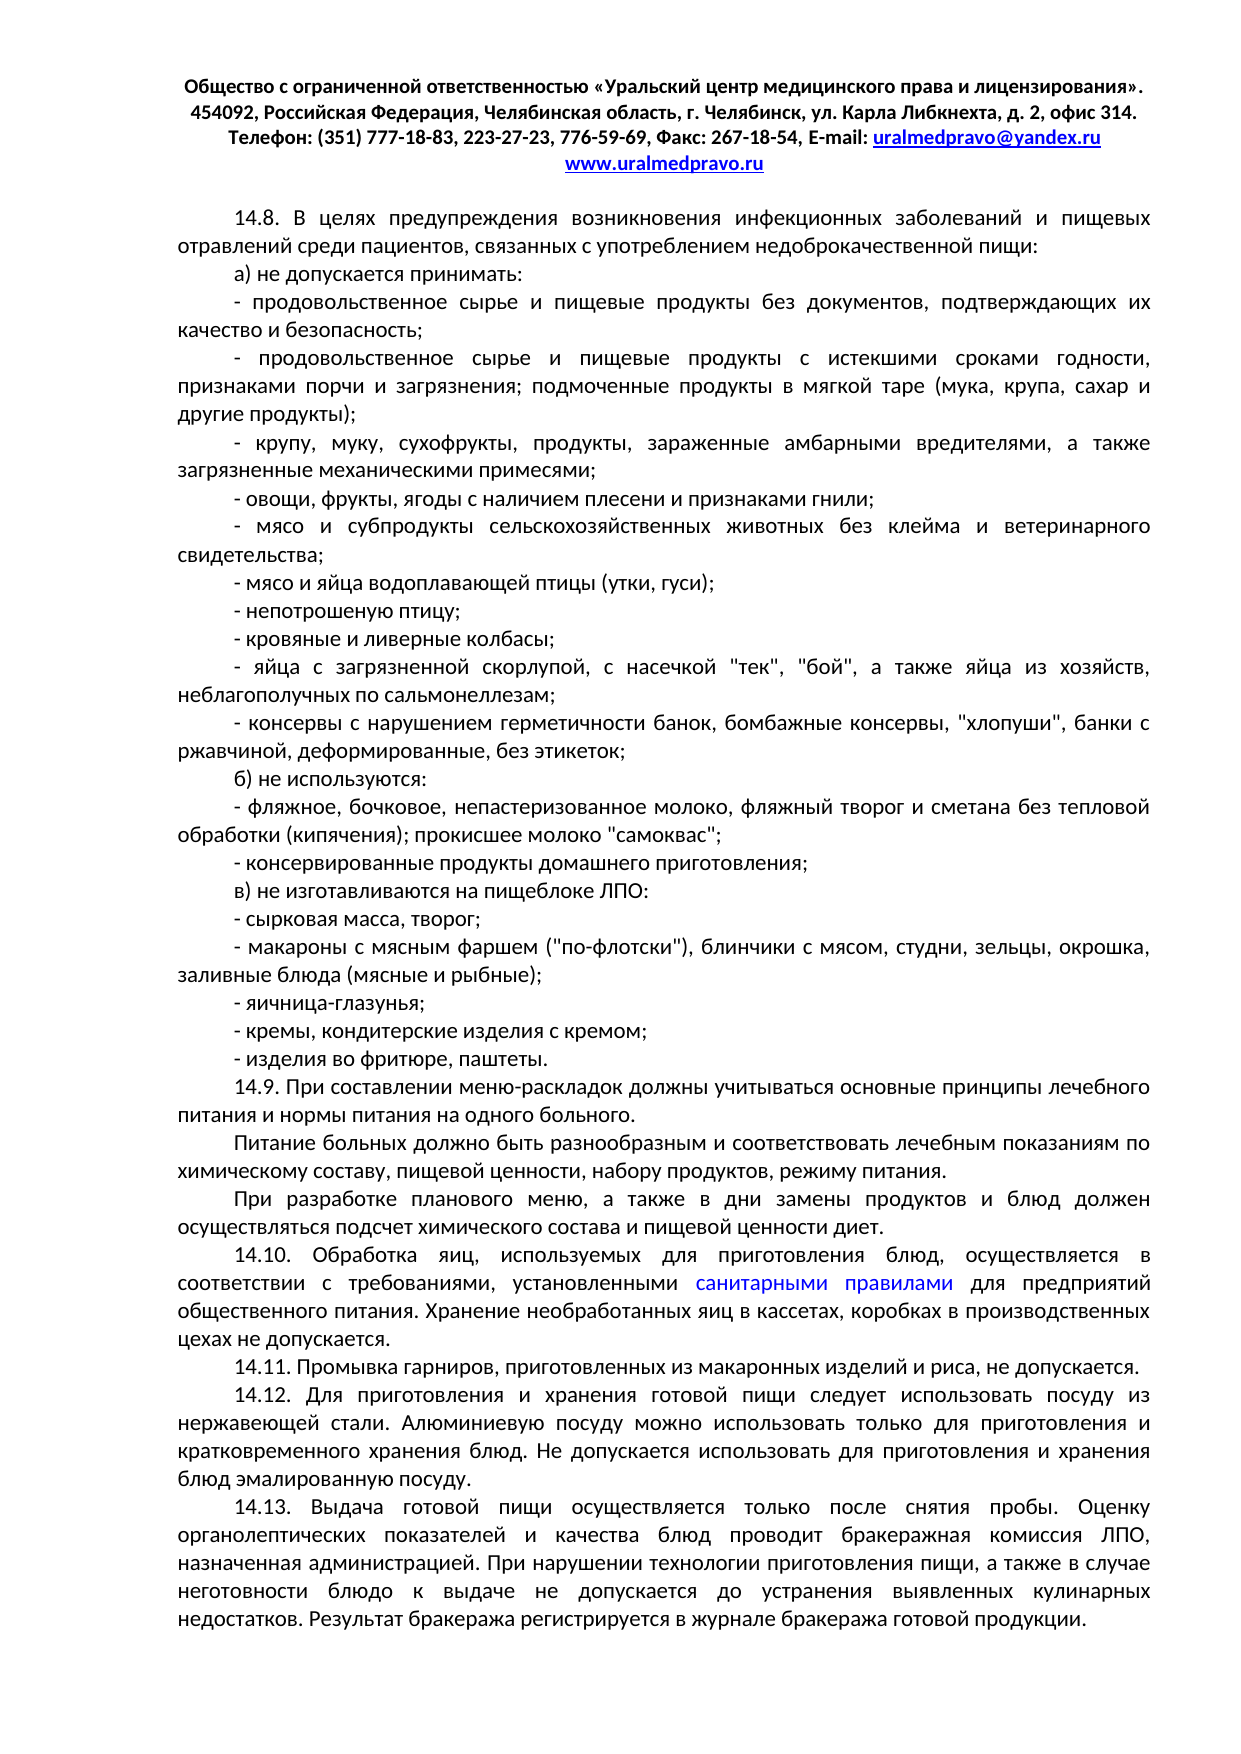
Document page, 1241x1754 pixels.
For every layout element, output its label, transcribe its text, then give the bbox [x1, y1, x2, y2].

text - кремы, кондитерские изделия с кремом; [177, 1016, 1152, 1044]
text - фляжное, бочковое, непастеризованное молоко, фляжный творог и сметана без тепловой обработки (кипячения); прокисшее молоко "самоквас"; [177, 792, 1152, 848]
text б) не используются: [177, 764, 1152, 792]
text - овощи, фрукты, ягоды с наличием плесени и признаками гнили; [177, 484, 1152, 512]
text 14.11. Промывка гарниров, приготовленных из макаронных изделий и риса, не допускается. [177, 1352, 1152, 1380]
text - макароны с мясным фаршем ("по-флотски"), блинчики с мясом, студни, зельцы, окрошка, заливные блюда (мясные и рыбные); [177, 932, 1152, 988]
text - продовольственное сырье и пищевые продукты с истекшими сроками годности, признаками порчи и загрязнения; подмоченные продукты в мягкой таре (мука, крупа, сахар и другие продукты); [177, 343, 1152, 428]
text - продовольственное сырье и пищевые продукты без документов, подтверждающих их качество и безопасность; [177, 287, 1152, 343]
text - яичница-глазунья; [177, 988, 1152, 1016]
text 14.10. Обработка яиц, используемых для приготовления блюд, осуществляется в соответствии с требованиями, установленными санитарными правилами для предприятий общественного питания. Хранение необработанных яиц в кассетах, коробках в производственных цехах не допускается. [177, 1240, 1152, 1352]
text - изделия во фритюре, паштеты. [177, 1044, 1152, 1072]
text 14.9. При составлении меню-раскладок должны учитываться основные принципы лечебного питания и нормы питания на одного больного. [177, 1072, 1152, 1128]
text а) не допускается принимать: [177, 259, 1152, 287]
text - консервы с нарушением герметичности банок, бомбажные консервы, "хлопуши", банки с ржавчиной, деформированные, без этикеток; [177, 708, 1152, 764]
text - крупу, муку, сухофрукты, продукты, зараженные амбарными вредителями, а также загрязненные механическими примесями; [177, 428, 1152, 484]
text 14.13. Выдача готовой пищи осуществляется только после снятия пробы. Оценку органолептических показателей и качества блюд проводит бракеражная комиссия ЛПО, назначенная администрацией. При нарушении технологии приготовления пищи, а также в случае неготовности блюдо к выдаче не допускается до устранения выявленных кулинарных недостатков. Результат бракеража регистрируется в журнале бракеража готовой продукции. [177, 1492, 1152, 1632]
text - мясо и субпродукты сельскохозяйственных животных без клейма и ветеринарного свидетельства; [177, 512, 1152, 568]
text 14.8. В целях предупреждения возникновения инфекционных заболеваний и пищевых отравлений среди пациентов, связанных с употреблением недоброкачественной пищи: [177, 203, 1152, 259]
text - кровяные и ливерные колбасы; [177, 624, 1152, 652]
text - яйца с загрязненной скорлупой, с насечкой "тек", "бой", а также яйца из хозяйств, неблагополучных по сальмонеллезам; [177, 652, 1152, 708]
text - консервированные продукты домашнего приготовления; [177, 848, 1152, 876]
text Питание больных должно быть разнообразным и соответствовать лечебным показаниям по химическому составу, пищевой ценности, набору продуктов, режиму питания. [177, 1128, 1152, 1184]
text При разработке планового меню, а также в дни замены продуктов и блюд должен осуществляться подсчет химического состава и пищевой ценности диет. [177, 1184, 1152, 1240]
text - непотрошеную птицу; [177, 596, 1152, 624]
text в) не изготавливаются на пищеблоке ЛПО: [177, 876, 1152, 904]
text - сырковая масса, творог; [177, 904, 1152, 932]
text 14.12. Для приготовления и хранения готовой пищи следует использовать посуду из нержавеющей стали. Алюминиевую посуду можно использовать только для приготовления и кратковременного хранения блюд. Не допускается использовать для приготовления и хранения блюд эмалированную посуду. [177, 1380, 1152, 1492]
text - мясо и яйца водоплавающей птицы (утки, гуси); [177, 568, 1152, 596]
